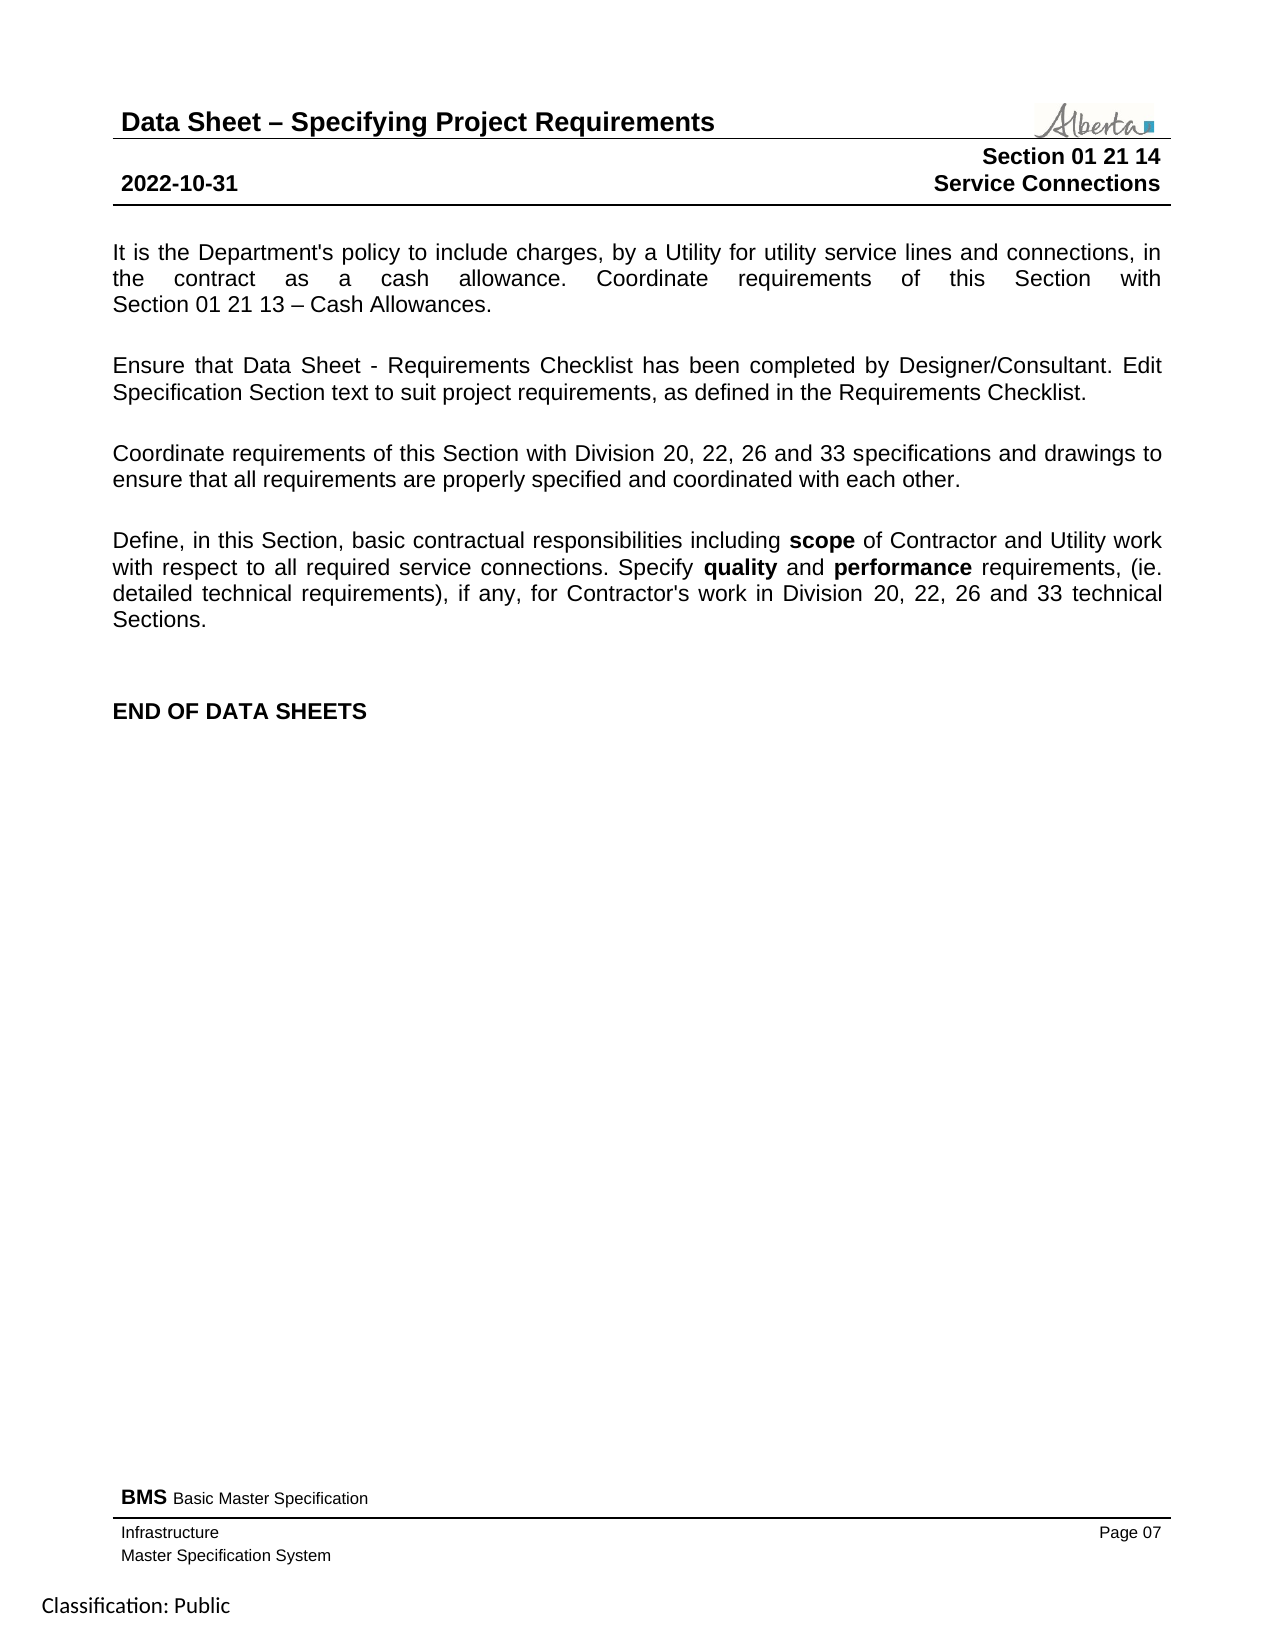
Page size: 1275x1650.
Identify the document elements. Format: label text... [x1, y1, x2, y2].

text Coordinate requirements of this Section with Division 20, 22, 26 and 33 specifications and drawings to ensure that all requirements are properly specified and coordinated with each other. [112, 440, 1162, 493]
text Ensure that Data Sheet - Requirements Checklist has been completed by Designer/Consultant. Edit Specification Section text to suit project requirements, as defined in the Requirements Checklist. [112, 352, 1162, 405]
text It is the Department's policy to include charges, by a Utility for utility service lines and connections, in the contract as a cash allowance. Coordinate requirements of this Section with Section 01 21 13 – Cash Allowances. [112, 239, 1162, 318]
picture [1034, 103, 1155, 138]
text END OF DATA SHEETS [112, 698, 1162, 724]
text Define, in this Section, basic contractual responsibilities including scope of Contractor and Utility work with respect to all required service connections. Specify quality and performance requirements, (ie. detailed technical requirements), if any, for Contractor's work in Division 20, 22, 26 and 33 technical Sections. [112, 527, 1162, 633]
